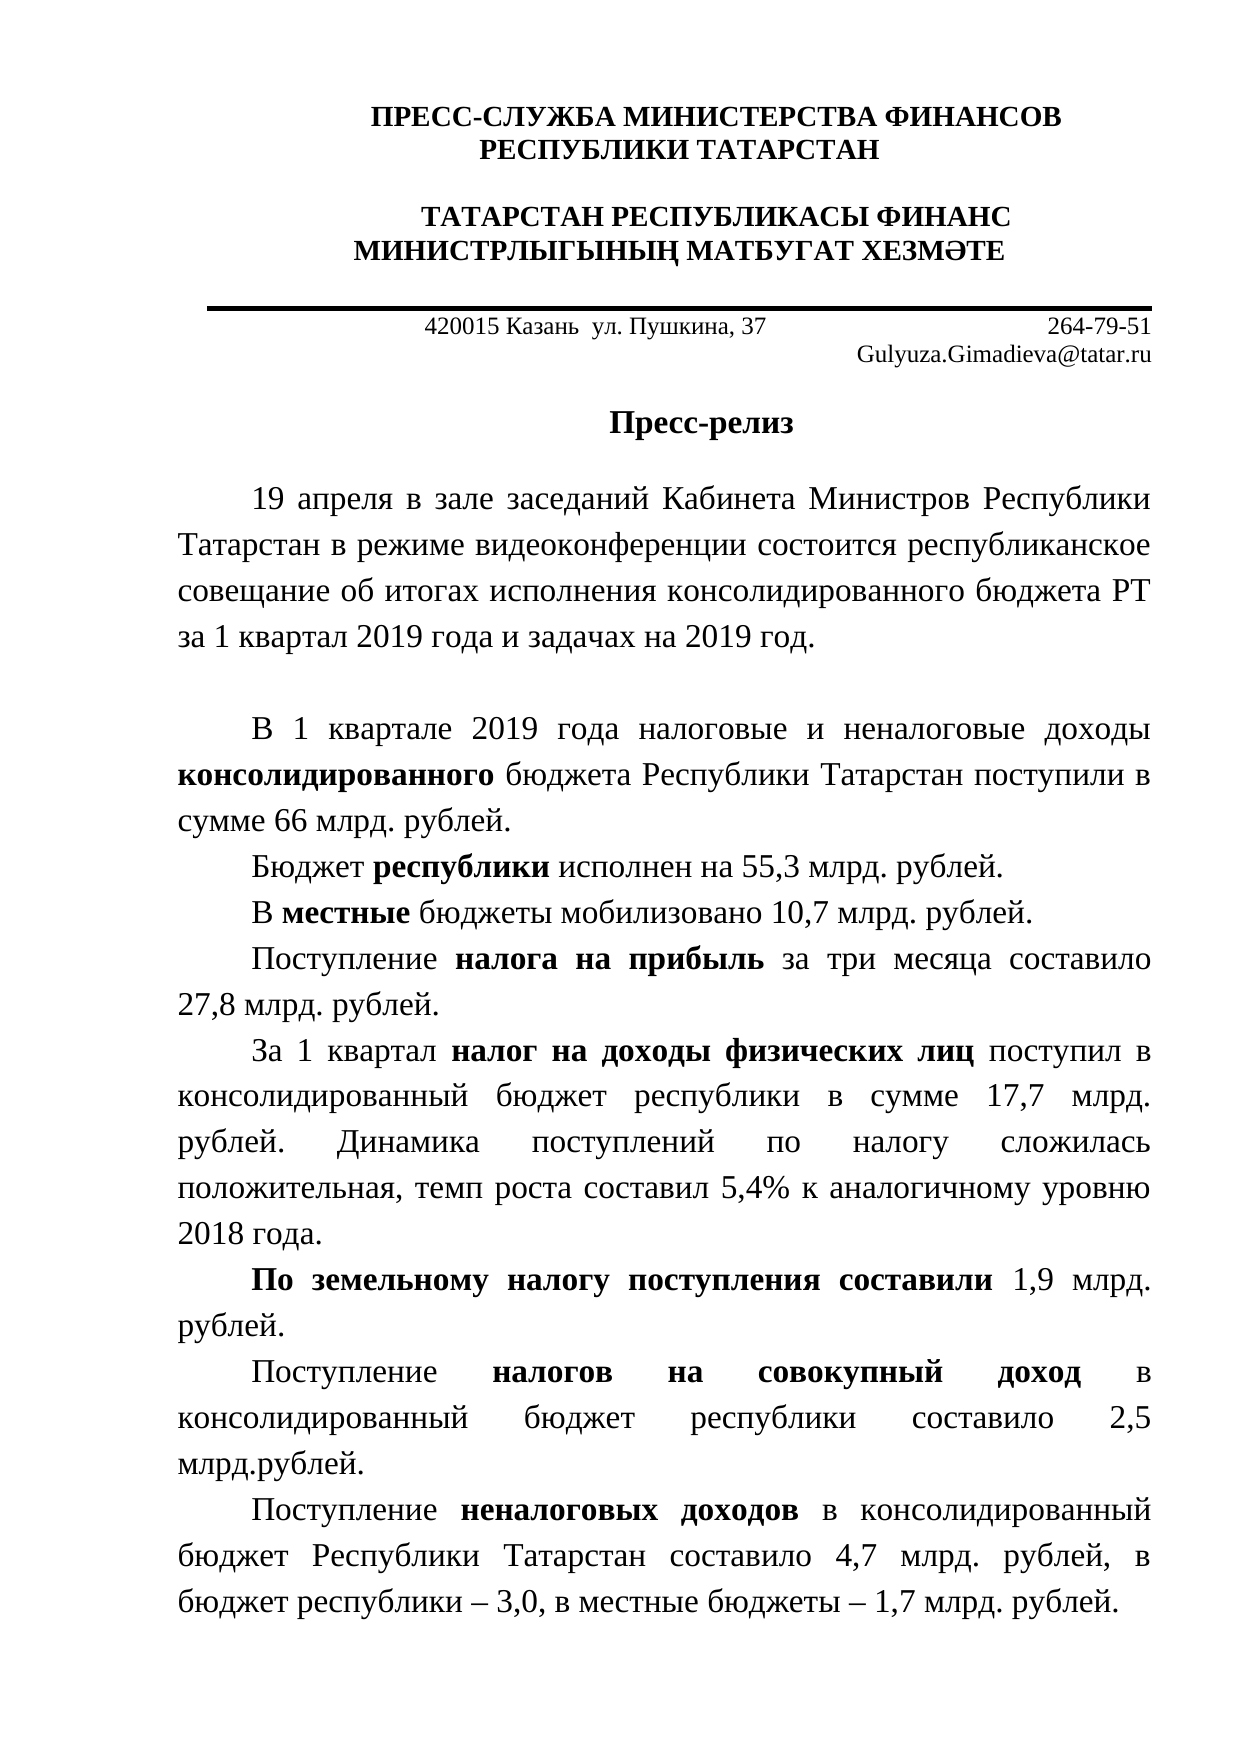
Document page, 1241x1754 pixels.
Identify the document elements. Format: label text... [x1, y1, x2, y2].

text По земельному налогу поступления составили 1,9 млрд. рублей. [177, 1259, 1152, 1344]
text Поступление неналоговых доходов в консолидированный бюджет Республики Татарстан составило 4,7 млрд. рублей, в бюджет республики – 3,0, в местные бюджеты – 1,7 млрд. рублей. [177, 1489, 1152, 1619]
text 420015 Казань ул. Пушкина, 37 264-79-51 [177, 311, 1152, 339]
table_header ПРЕСС-СЛУЖБА МИНИСТЕРСТВА ФИНАНСОВ РЕСПУБЛИКИ ТАТАРСТАН ТАТАРСТАН РЕСПУБЛИКАСЫ ФИНАНС МИНИСТРЛЫГЫНЫҢ МАТБУГАТ ХЕЗМӘТЕ [207, 59, 1152, 306]
text Бюджет республики исполнен на 55,3 млрд. рублей. [177, 846, 1152, 884]
text 19 апреля в зале заседаний Кабинета Министров Республики Татарстан в режиме видеоконференции состоится республиканское совещание об итогах исполнения консолидированного бюджета РТ за 1 квартал 2019 года и задачах на 2019 год. [177, 478, 1152, 655]
text За 1 квартал налог на доходы физических лиц поступил в консолидированный бюджет республики в сумме 17,7 млрд. рублей. Динамика поступлений по налогу сложилась положительная, темп роста составил 5,4% к аналогичному уровню 2018 года. [177, 1030, 1152, 1252]
text В 1 квартале 2019 года налоговые и неналоговые доходы консолидированного бюджета Республики Татарстан поступили в сумме 66 млрд. рублей. [177, 708, 1152, 838]
text В местные бюджеты мобилизовано 10,7 млрд. рублей. [177, 892, 1152, 930]
text Gulyuza.Gimadieva@tatar.ru [177, 339, 1152, 368]
text Пресс-релиз [177, 402, 1152, 440]
text Поступление налога на прибыль за три месяца составило 27,8 млрд. рублей. [177, 938, 1152, 1022]
text Поступление налогов на совокупный доход в консолидированный бюджет республики составило 2,5 млрд.рублей. [177, 1351, 1152, 1482]
